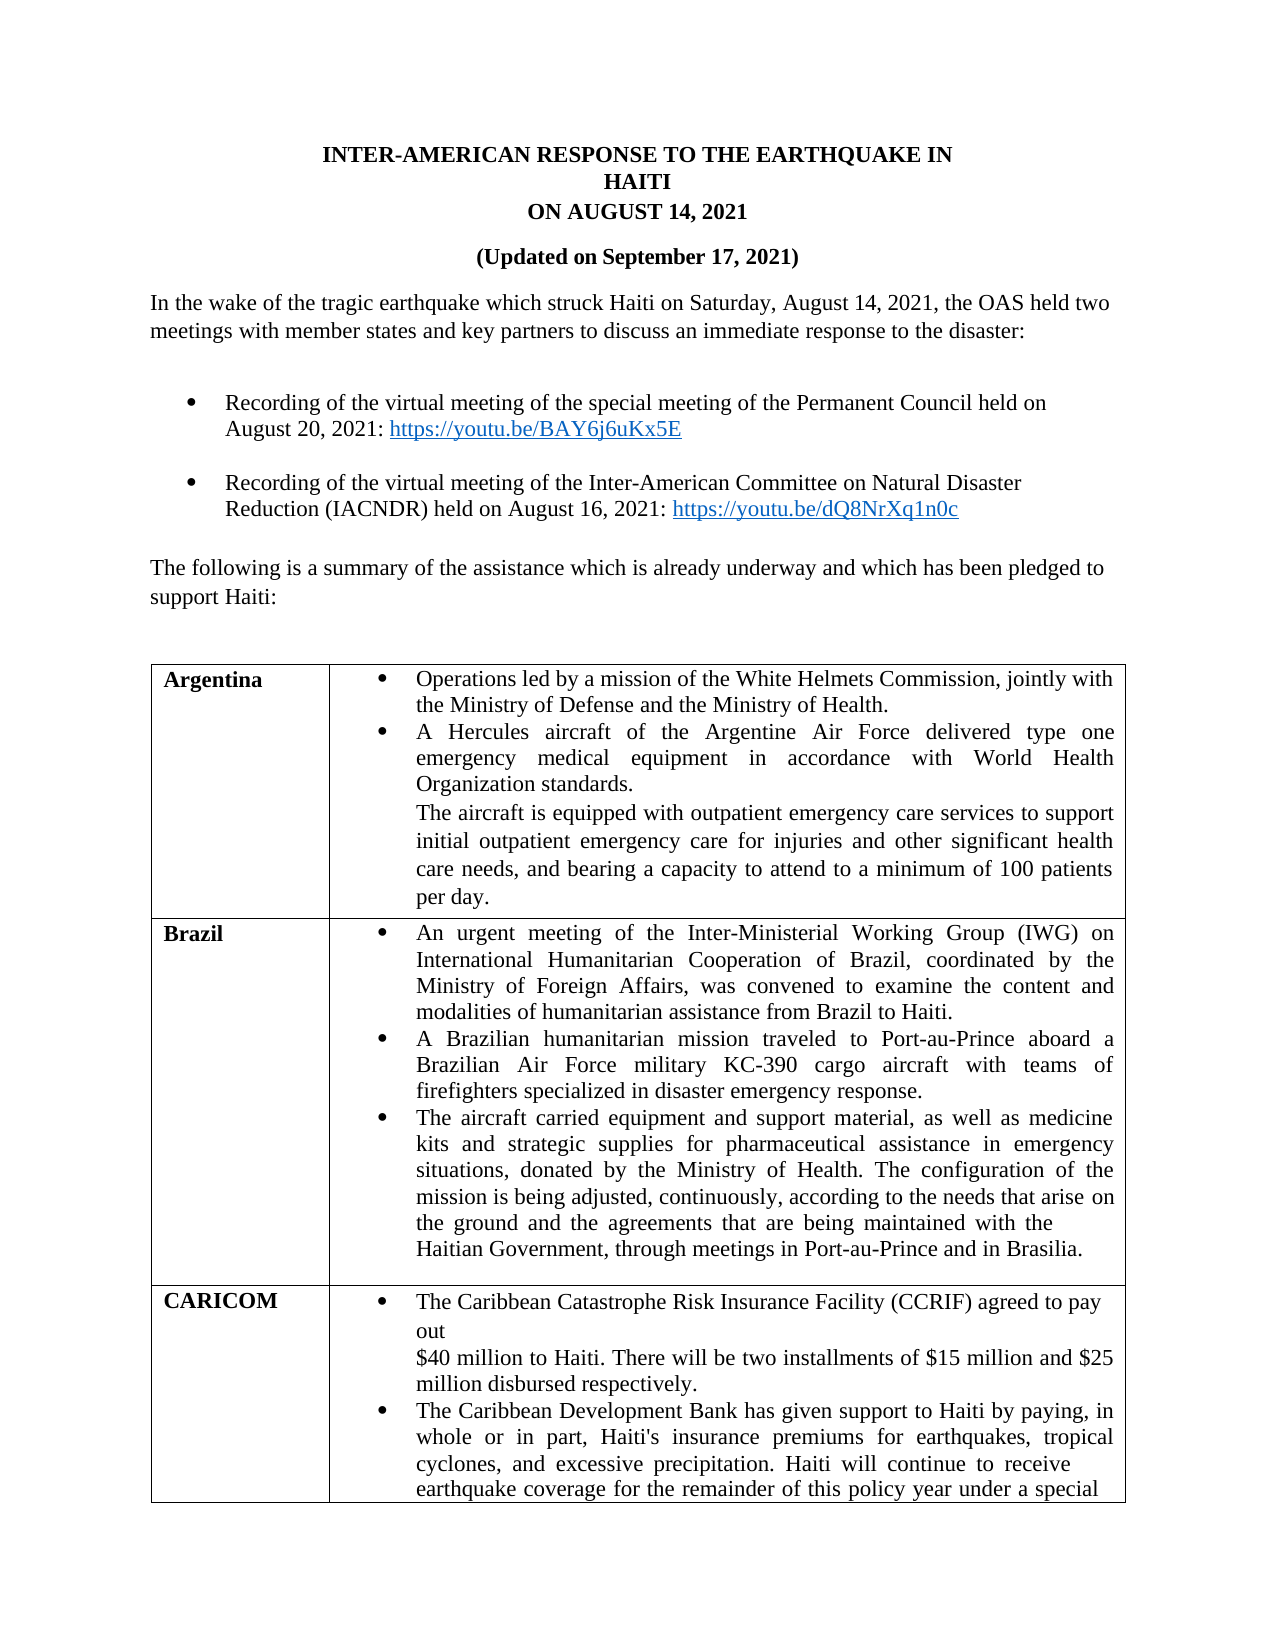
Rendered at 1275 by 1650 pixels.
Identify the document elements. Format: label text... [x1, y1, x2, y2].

table_header Argentina [152, 665, 329, 918]
text In the wake of the tragic earthquake which struck Haiti on Saturday, August 14, 2021, the OAS held two meetings with member states and key partners to discuss an immediate response to the disaster: [150, 289, 1137, 344]
title INTER-AMERICAN RESPONSE TO THE EARTHQUAKE IN HAITI [287, 142, 987, 194]
title (Updated on September 17, 2021) [287, 243, 988, 270]
table_cell CARICOM [152, 1286, 329, 1502]
table_header Operations led by a mission of the White Helmets Commission, jointly with the Ministry of Defense and the Ministry of Health. A Hercules aircraft of the Argentine Air Force delivered type one emergency medical equipment in accordance with World Health Organization standards. The aircraft is equipped with outpatient emergency care services to support initial outpatient emergency care for injuries and other significant health care needs, and bearing a capacity to attend to a minimum of 100 patients per day. [330, 665, 1125, 918]
table_cell An urgent meeting of the Inter-Ministerial Working Group (IWG) on International Humanitarian Cooperation of Brazil, coordinated by the Ministry of Foreign Affairs, was convened to examine the content and modalities of humanitarian assistance from Brazil to Haiti. A Brazilian humanitarian mission traveled to Port-au-Prince aboard a Brazilian Air Force military KC-390 cargo aircraft with teams of firefighters specialized in disaster emergency response. The aircraft carried equipment and support material, as well as medicine kits and strategic supplies for pharmaceutical assistance in emergency situations, donated by the Ministry of Health. The configuration of the mission is being adjusted, continuously, according to the needs that arise on the ground and the agreements that are being maintained with the Haitian Government, through meetings in Port-au-Prince and in Brasilia. [330, 919, 1125, 1285]
title ON AUGUST 14, 2021 [287, 198, 987, 225]
list Recording of the virtual meeting of the special meeting of the Permanent Council held on August 20, 2021: https://youtu.be/BAY6j6uKx5E [187, 389, 1064, 441]
text The following is a summary of the assistance which is already underway and which has been pledged to support Haiti: [150, 554, 1137, 609]
table_cell Brazil [152, 919, 329, 1285]
list Recording of the virtual meeting of the Inter-American Committee on Natural Disaster Reduction (IACNDR) held on August 16, 2021: https://youtu.be/dQ8NrXq1n0c [187, 469, 1026, 522]
table_cell The Caribbean Catastrophe Risk Insurance Facility (CCRIF) agreed to pay out $40 million to Haiti. There will be two installments of $15 million and $25 million disbursed respectively. The Caribbean Development Bank has given support to Haiti by paying, in whole or in part, Haiti's insurance premiums for earthquakes, tropical cyclones, and excessive precipitation. Haiti will continue to receive earthquake coverage for the remainder of this policy year under a special [330, 1286, 1125, 1502]
